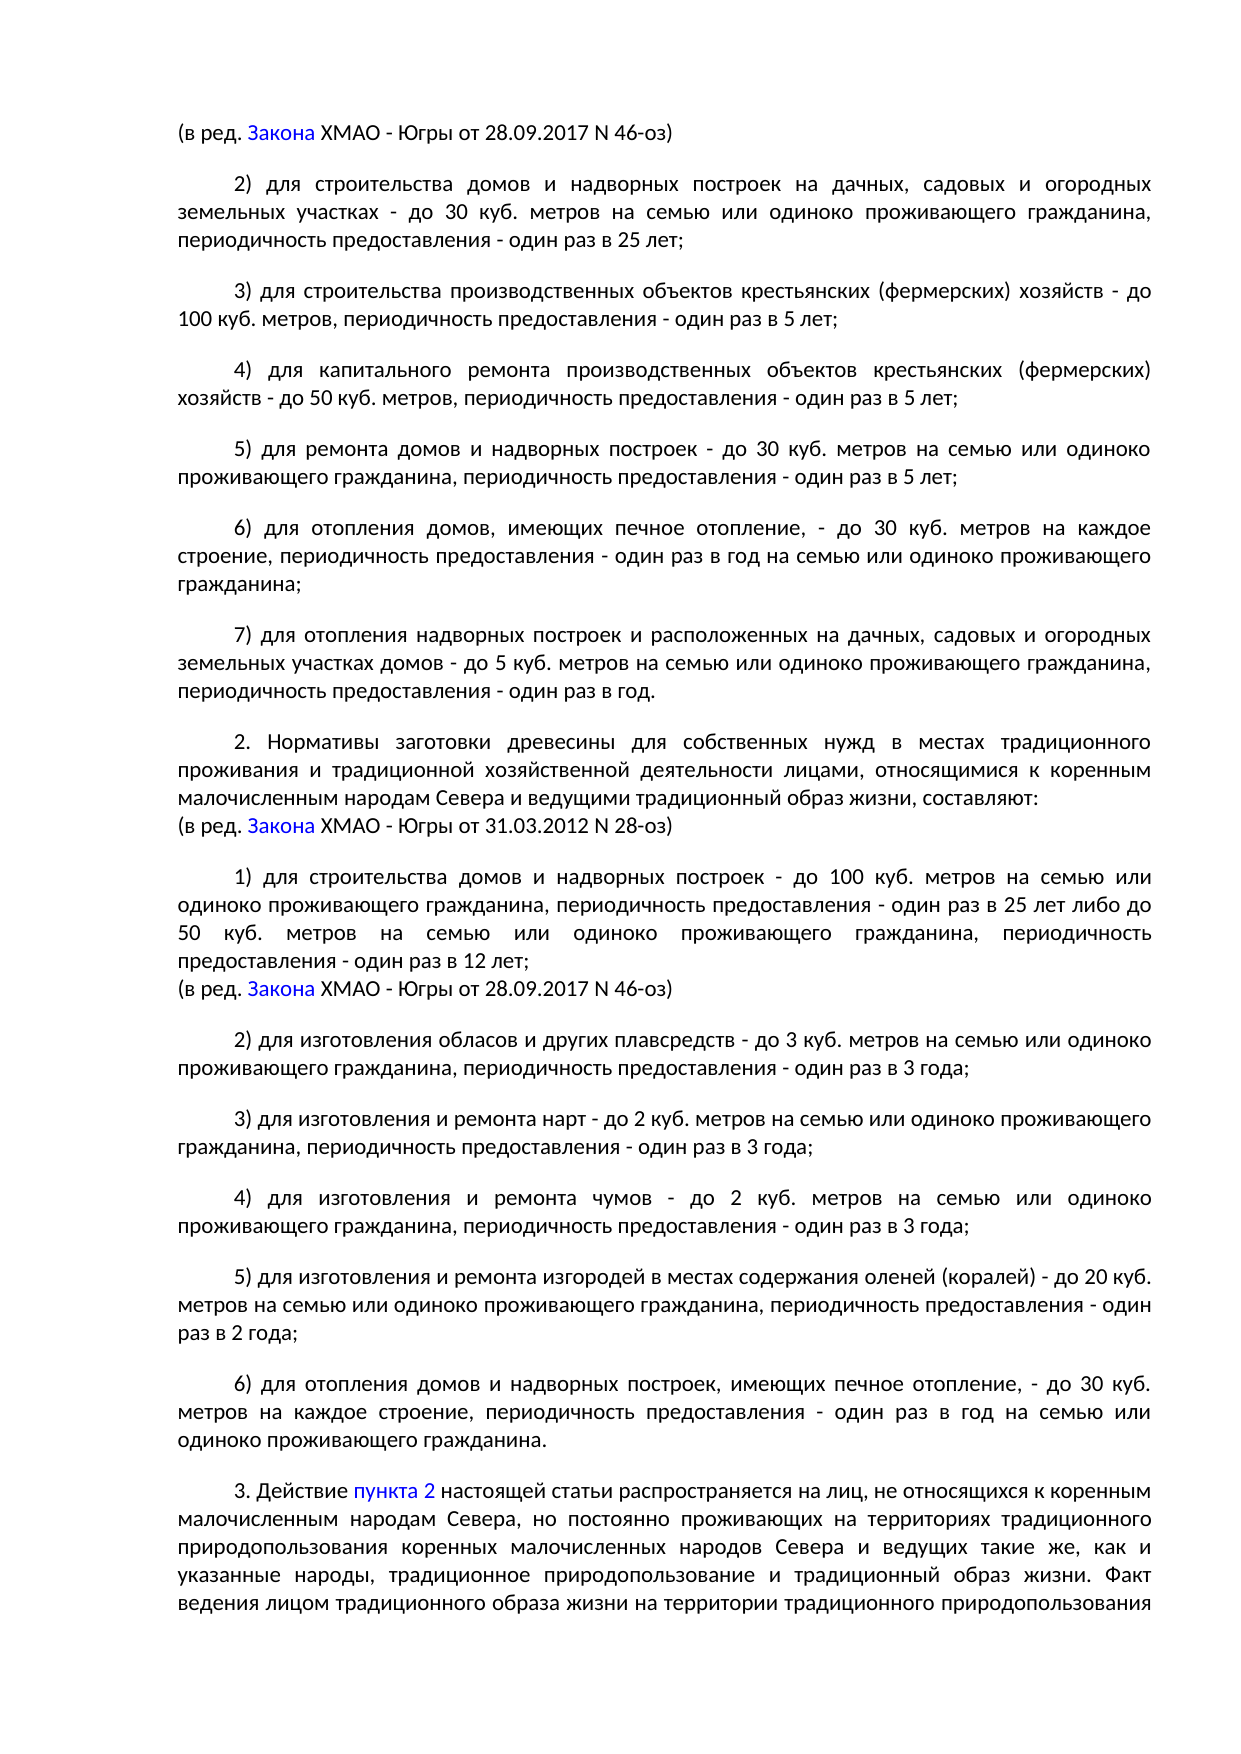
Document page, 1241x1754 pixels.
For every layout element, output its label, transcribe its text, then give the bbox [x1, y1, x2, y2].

text 1) для строительства домов и надворных построек - до 100 куб. метров на семью или одиноко проживающего гражданина, периодичность предоставления - один раз в 25 лет либо до 50 куб. метров на семью или одиноко проживающего гражданина, периодичность предоставления - один раз в 12 лет; [177, 862, 1152, 974]
text 6) для отопления домов и надворных построек, имеющих печное отопление, - до 30 куб. метров на каждое строение, периодичность предоставления - один раз в год на семью или одиноко проживающего гражданина. [177, 1369, 1152, 1453]
text (в ред. Закона ХМАО - Югры от 31.03.2012 N 28-оз) [177, 811, 1152, 839]
text 5) для изготовления и ремонта изгородей в местах содержания оленей (коралей) - до 20 куб. метров на семью или одиноко проживающего гражданина, периодичность предоставления - один раз в 2 года; [177, 1262, 1152, 1346]
text 6) для отопления домов, имеющих печное отопление, - до 30 куб. метров на каждое строение, периодичность предоставления - один раз в год на семью или одиноко проживающего гражданина; [177, 513, 1152, 597]
text 2. Нормативы заготовки древесины для собственных нужд в местах традиционного проживания и традиционной хозяйственной деятельности лицами, относящимися к коренным малочисленным народам Севера и ведущими традиционный образ жизни, составляют: [177, 727, 1152, 811]
text 3) для строительства производственных объектов крестьянских (фермерских) хозяйств - до 100 куб. метров, периодичность предоставления - один раз в 5 лет; [177, 276, 1152, 332]
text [177, 1476, 1152, 1616]
text 4) для капитального ремонта производственных объектов крестьянских (фермерских) хозяйств - до 50 куб. метров, периодичность предоставления - один раз в 5 лет; [177, 355, 1152, 411]
text 5) для ремонта домов и надворных построек - до 30 куб. метров на семью или одиноко проживающего гражданина, периодичность предоставления - один раз в 5 лет; [177, 434, 1152, 490]
text (в ред. Закона ХМАО - Югры от 28.09.2017 N 46-оз) [177, 118, 1152, 146]
text 2) для изготовления обласов и других плавсредств - до 3 куб. метров на семью или одиноко проживающего гражданина, периодичность предоставления - один раз в 3 года; [177, 1025, 1152, 1081]
text 7) для отопления надворных построек и расположенных на дачных, садовых и огородных земельных участках домов - до 5 куб. метров на семью или одиноко проживающего гражданина, периодичность предоставления - один раз в год. [177, 620, 1152, 704]
text (в ред. Закона ХМАО - Югры от 28.09.2017 N 46-оз) [177, 974, 1152, 1002]
text 3) для изготовления и ремонта нарт - до 2 куб. метров на семью или одиноко проживающего гражданина, периодичность предоставления - один раз в 3 года; [177, 1104, 1152, 1160]
text 2) для строительства домов и надворных построек на дачных, садовых и огородных земельных участках - до 30 куб. метров на семью или одиноко проживающего гражданина, периодичность предоставления - один раз в 25 лет; [177, 169, 1152, 253]
text 4) для изготовления и ремонта чумов - до 2 куб. метров на семью или одиноко проживающего гражданина, периодичность предоставления - один раз в 3 года; [177, 1183, 1152, 1239]
